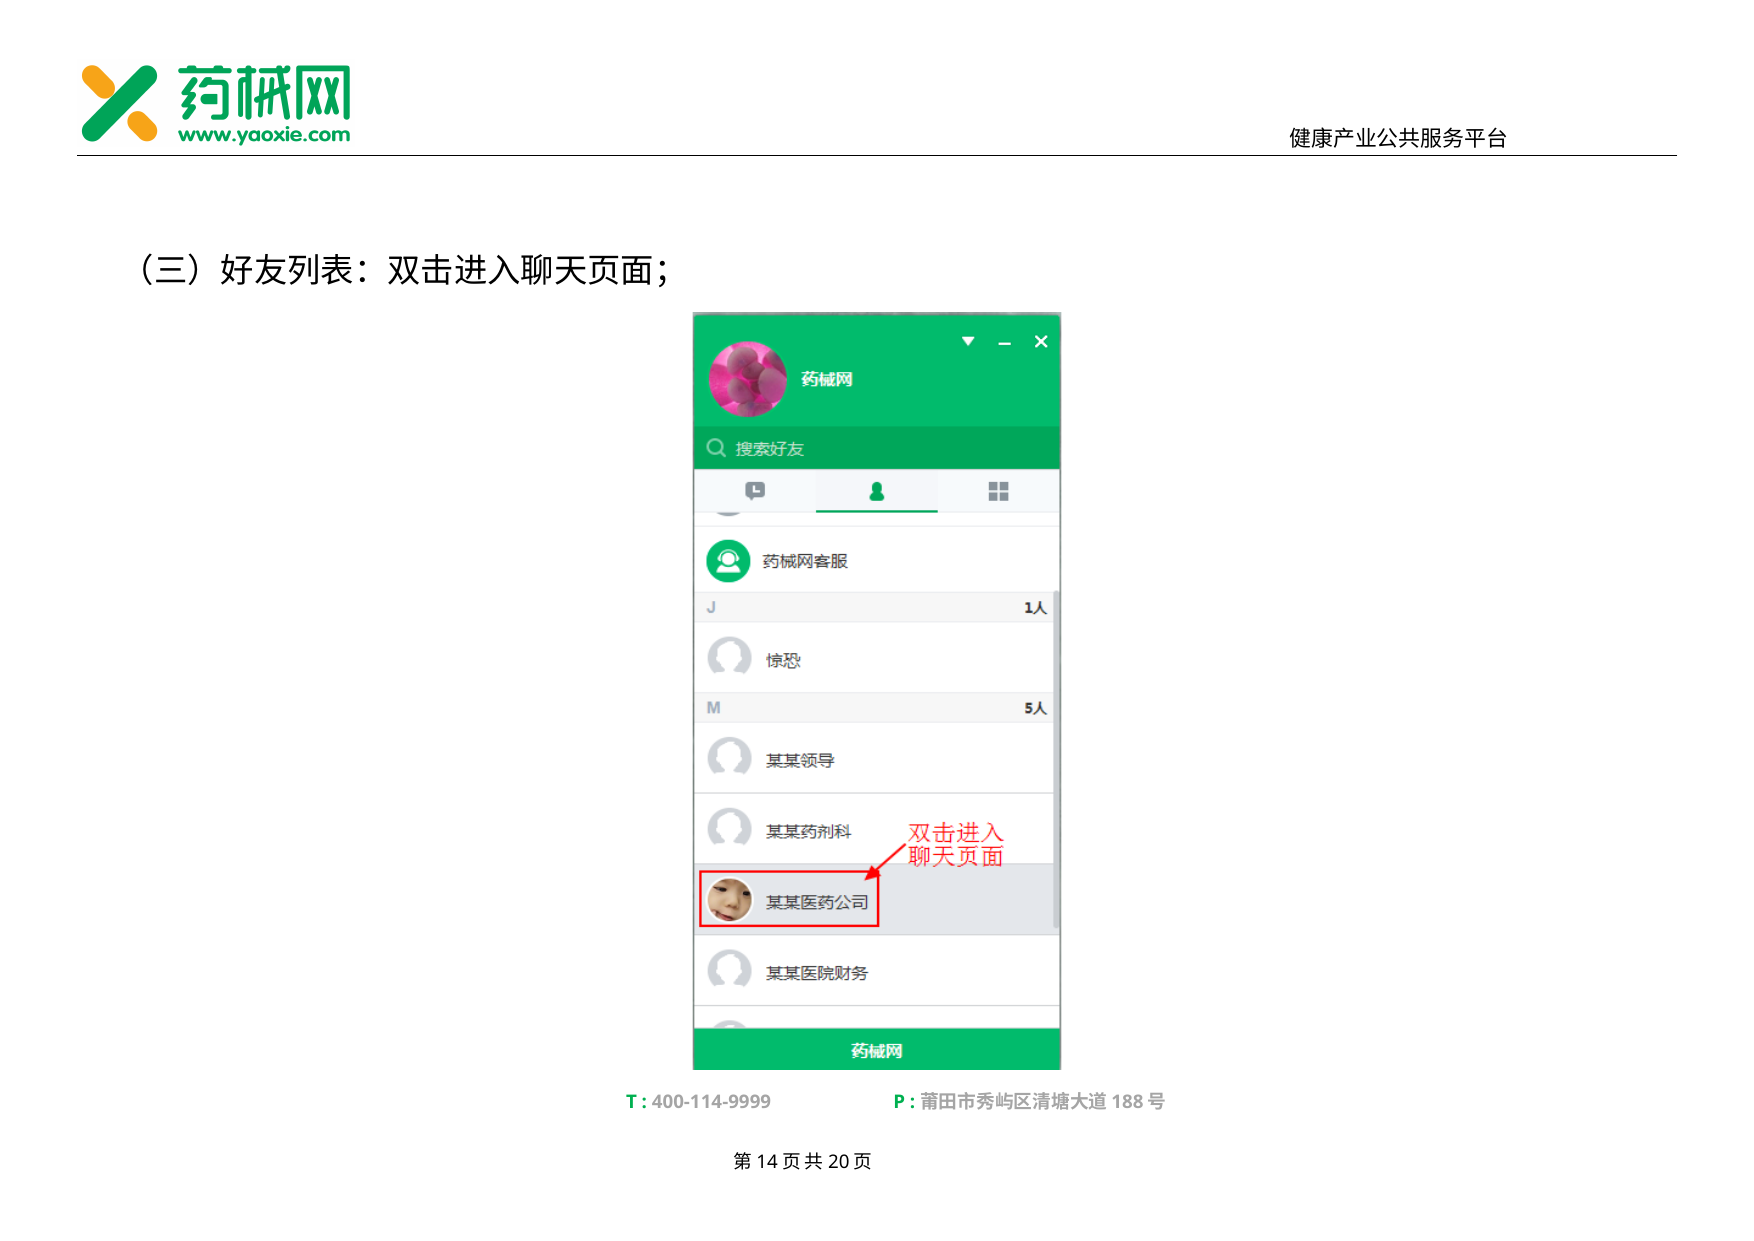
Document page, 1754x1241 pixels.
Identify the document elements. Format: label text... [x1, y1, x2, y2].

picture [76, 59, 356, 147]
picture [692, 312, 1062, 1070]
list 好友列表：双击进入聊天页面； [77, 243, 1677, 292]
